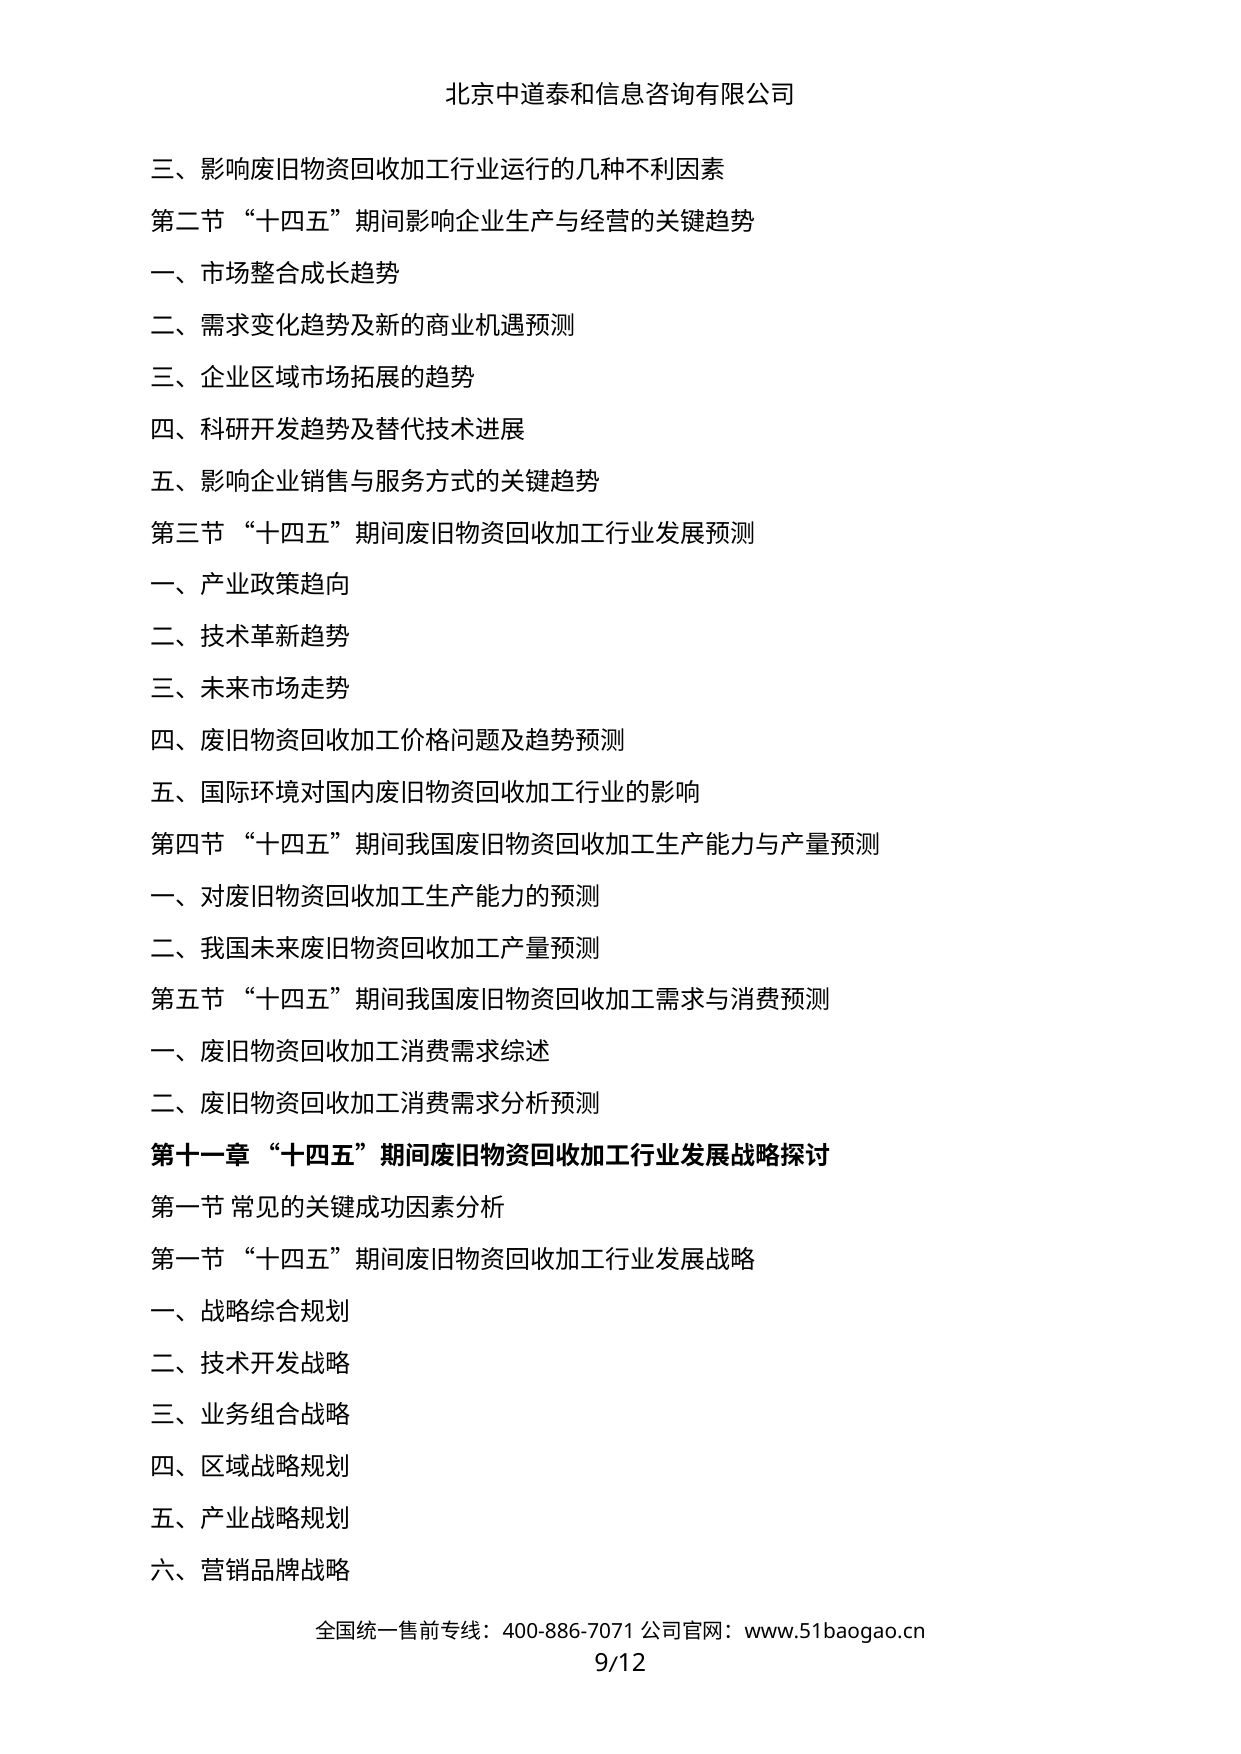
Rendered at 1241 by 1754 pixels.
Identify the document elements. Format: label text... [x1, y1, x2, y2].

text 二、我国未来废旧物资回收加工产量预测 [150, 928, 1090, 964]
text 第五节 “十四五”期间我国废旧物资回收加工需求与消费预测 [150, 980, 1090, 1016]
text 第四节 “十四五”期间我国废旧物资回收加工生产能力与产量预测 [150, 824, 1090, 861]
text 一、市场整合成长趋势 [150, 254, 1090, 290]
text 三、未来市场走势 [150, 669, 1090, 705]
text 一、废旧物资回收加工消费需求综述 [150, 1032, 1090, 1068]
text 第一节 常见的关键成功因素分析 [150, 1187, 1090, 1224]
text 四、区域战略规划 [150, 1447, 1090, 1483]
text 六、营销品牌战略 [150, 1551, 1090, 1587]
text 第三节 “十四五”期间废旧物资回收加工行业发展预测 [150, 513, 1090, 549]
text 五、产业战略规划 [150, 1499, 1090, 1535]
text 二、需求变化趋势及新的商业机遇预测 [150, 306, 1090, 342]
text 三、企业区域市场拓展的趋势 [150, 357, 1090, 394]
text 第二节 “十四五”期间影响企业生产与经营的关键趋势 [150, 202, 1090, 238]
text 一、对废旧物资回收加工生产能力的预测 [150, 876, 1090, 912]
text 五、影响企业销售与服务方式的关键趋势 [150, 461, 1090, 497]
text 四、废旧物资回收加工价格问题及趋势预测 [150, 721, 1090, 757]
text 二、技术开发战略 [150, 1343, 1090, 1379]
text 三、影响废旧物资回收加工行业运行的几种不利因素 [150, 150, 1090, 186]
text 四、科研开发趋势及替代技术进展 [150, 409, 1090, 446]
text 二、技术革新趋势 [150, 617, 1090, 653]
text 一、战略综合规划 [150, 1291, 1090, 1327]
text 第一节 “十四五”期间废旧物资回收加工行业发展战略 [150, 1239, 1090, 1276]
text 第十一章 “十四五”期间废旧物资回收加工行业发展战略探讨 [150, 1136, 1090, 1172]
text 五、国际环境对国内废旧物资回收加工行业的影响 [150, 772, 1090, 809]
text 一、产业政策趋向 [150, 565, 1090, 601]
text 二、废旧物资回收加工消费需求分析预测 [150, 1084, 1090, 1120]
text 三、业务组合战略 [150, 1395, 1090, 1431]
